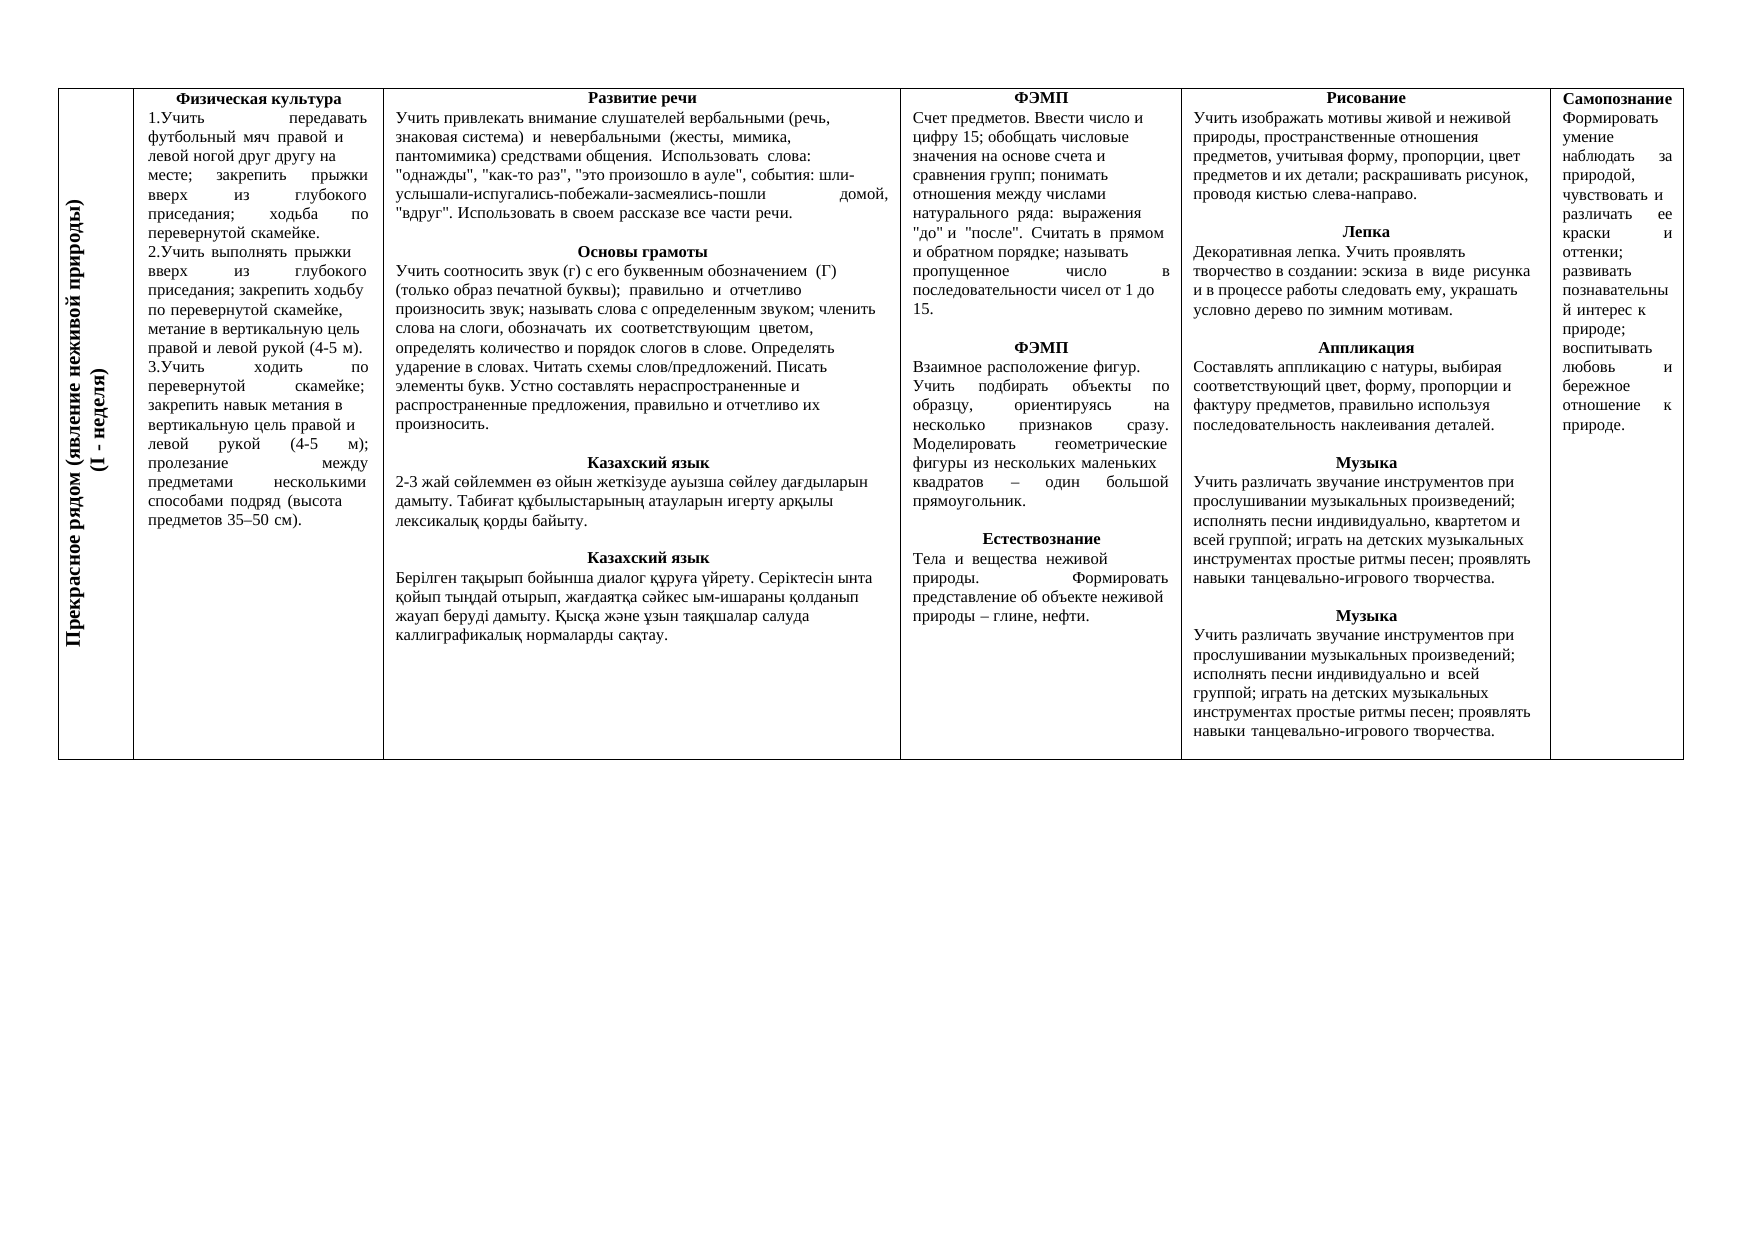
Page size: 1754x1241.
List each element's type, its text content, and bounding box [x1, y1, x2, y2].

table_header ФЭМП Счет предметов. Ввести число и цифру 15; обобщать числовые значения на основе счета и сравнения групп; понимать отношения между числами натурального ряда: выражения "до" и "после". Считать в прямом и обратном порядке; называть пропущенное число в последовательности чисел от 1 до 15. ФЭМП Взаимное расположение фигур. Учить подбирать объекты по образцу, ориентируясь на несколько признаков сразу. Моделировать геометрические фигуры из нескольких маленьких квадратов – один большой прямоугольник. Естествознание Тела и вещества неживой природы. Формировать представление об объекте неживой природы – глине, нефти. [901, 89, 1181, 759]
table_header Физическая культура 1.Учить передавать футбольный мяч правой и левой ногой друг другу на месте; закрепить прыжки вверх из глубокого приседания; ходьба по перевернутой скамейке. 2.Учить выполнять прыжки вверх из глубокого приседания; закрепить ходьбу по перевернутой скамейке, метание в вертикальную цель правой и левой рукой (4-5 м). 3.Учить ходить по перевернутой скамейке; закрепить навык метания в вертикальную цель правой и левой рукой (4-5 м); пролезание между предметами несколькими способами подряд (высота предметов 35–50 см). [134, 89, 383, 759]
table_header Самопознание Формировать умение наблюдать за природой, чувствовать и различать ее краски и оттенки; развивать познавательны й интерес к природе; воспитывать любовь и бережное отношение к природе. [1551, 89, 1683, 759]
table_header Прекрасное рядом (явление неживой природы) (I - неделя) [59, 89, 133, 759]
table_header Развитие речи Учить привлекать внимание слушателей вербальными (речь, знаковая система) и невербальными (жесты, мимика, пантомимика) средствами общения. Использовать слова: "однажды", "как-то раз", "это произошло в ауле", события: шли- услышали-испугались-побежали-засмеялись-пошли домой, "вдруг". Использовать в своем рассказе все части речи. Основы грамоты Учить соотносить звук (г) с его буквенным обозначением (Г) (только образ печатной буквы); правильно и отчетливо произносить звук; называть слова с определенным звуком; членить слова на слоги, обозначать их соответствующим цветом, определять количество и порядок слогов в слове. Определять ударение в словах. Читать схемы слов/предложений. Писать элементы букв. Устно составлять нераспространенные и распространенные предложения, правильно и отчетливо их произносить. Казахский язык 2-3 жай сөйлеммен өз ойын жеткізуде ауызша сөйлеу дағдыларын дамыту. Табиғат құбылыстарының атауларын игерту арқылы лексикалық қорды байыту. Казахский язык Берілген тақырып бойынша диалог құруға үйрету. Серіктесін ынта қойып тыңдай отырып, жағдаятқа сәйкес ым-ишараны қолданып жауап беруді дамыту. Қысқа және ұзын таяқшалар салуда каллиграфикалық нормаларды сақтау. [384, 89, 900, 759]
table_header Рисование Учить изображать мотивы живой и неживой природы, пространственные отношения предметов, учитывая форму, пропорции, цвет предметов и их детали; раскрашивать рисунок, проводя кистью слева-направо. Лепка Декоративная лепка. Учить проявлять творчество в создании: эскиза в виде рисунка и в процессе работы следовать ему, украшать условно дерево по зимним мотивам. Аппликация Составлять аппликацию с натуры, выбирая соответствующий цвет, форму, пропорции и фактуру предметов, правильно используя последовательность наклеивания деталей. Музыка Учить различать звучание инструментов при прослушивании музыкальных произведений; исполнять песни индивидуально, квартетом и всей группой; играть на детских музыкальных инструментах простые ритмы песен; проявлять навыки танцевально-игрового творчества. Музыка Учить различать звучание инструментов при прослушивании музыкальных произведений; исполнять песни индивидуально и всей группой; играть на детских музыкальных инструментах простые ритмы песен; проявлять навыки танцевально-игрового творчества. [1182, 89, 1550, 759]
